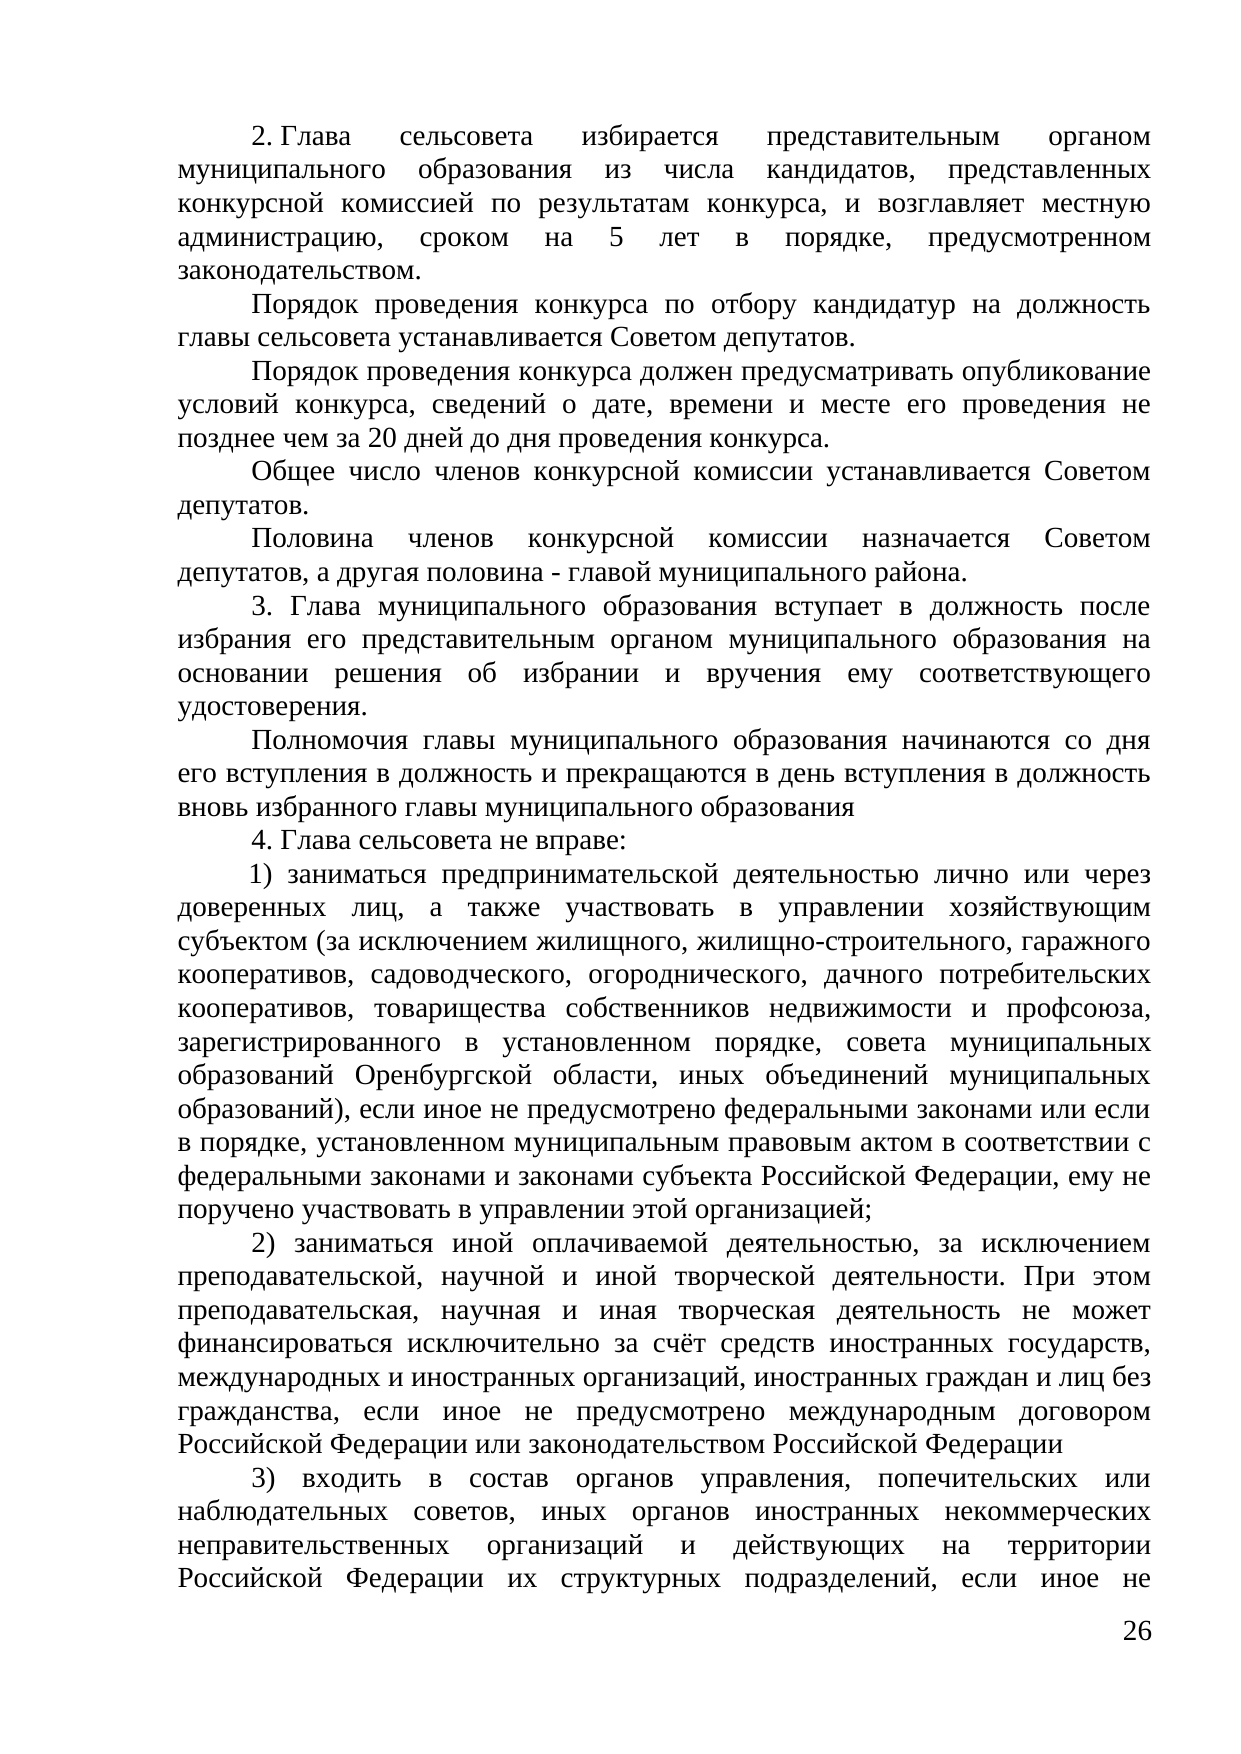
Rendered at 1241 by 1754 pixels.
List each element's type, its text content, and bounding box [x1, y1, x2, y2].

text 1) заниматься предпринимательской деятельностью лично или через доверенных лиц, а также участвовать в управлении хозяйствующим субъектом (за исключением жилищного, жилищно-строительного, гаражного кооперативов, садоводческого, огороднического, дачного потребительских кооперативов, товарищества собственников недвижимости и профсоюза, зарегистрированного в установленном порядке, совета муниципальных образований Оренбургской области, иных объединений муниципальных образований), если иное не предусмотрено федеральными законами или если в порядке, установленном муниципальным правовым актом в соответствии с федеральными законами и законами субъекта Российской Федерации, ему не поручено участвовать в управлении этой организацией; [177, 856, 1152, 1225]
text 4. Глава сельсовета не вправе: [177, 822, 1152, 856]
text 2. Глава сельсовета избирается представительным органом муниципального образования из числа кандидатов, представленных конкурсной комиссией по результатам конкурса, и возглавляет местную администрацию, сроком на 5 лет в порядке, предусмотренном законодательством. [177, 118, 1152, 286]
text Общее число членов конкурсной комиссии устанавливается Советом депутатов. [177, 453, 1152, 521]
text 3. Глава муниципального образования вступает в должность после избрания его представительным органом муниципального образования на основании решения об избрании и вручения ему соответствующего удостоверения. [177, 588, 1152, 722]
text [177, 1460, 1152, 1594]
text Порядок проведения конкурса по отбору кандидатур на должность главы сельсовета устанавливается Советом депутатов. [177, 286, 1152, 353]
text Половина членов конкурсной комиссии назначается Советом депутатов, а другая половина - главой муниципального района. [177, 521, 1152, 588]
text Полномочия главы муниципального образования начинаются со дня его вступления в должность и прекращаются в день вступления в должность вновь избранного главы муниципального образования [177, 722, 1152, 822]
text Порядок проведения конкурса должен предусматривать опубликование условий конкурса, сведений о дате, времени и месте его проведения не позднее чем за 20 дней до дня проведения конкурса. [177, 353, 1152, 453]
text 2) заниматься иной оплачиваемой деятельностью, за исключением преподавательской, научной и иной творческой деятельности. При этом преподавательская, научная и иная творческая деятельность не может финансироваться исключительно за счёт средств иностранных государств, международных и иностранных организаций, иностранных граждан и лиц без гражданства, если иное не предусмотрено международным договором Российской Федерации или законодательством Российской Федерации [177, 1225, 1152, 1460]
